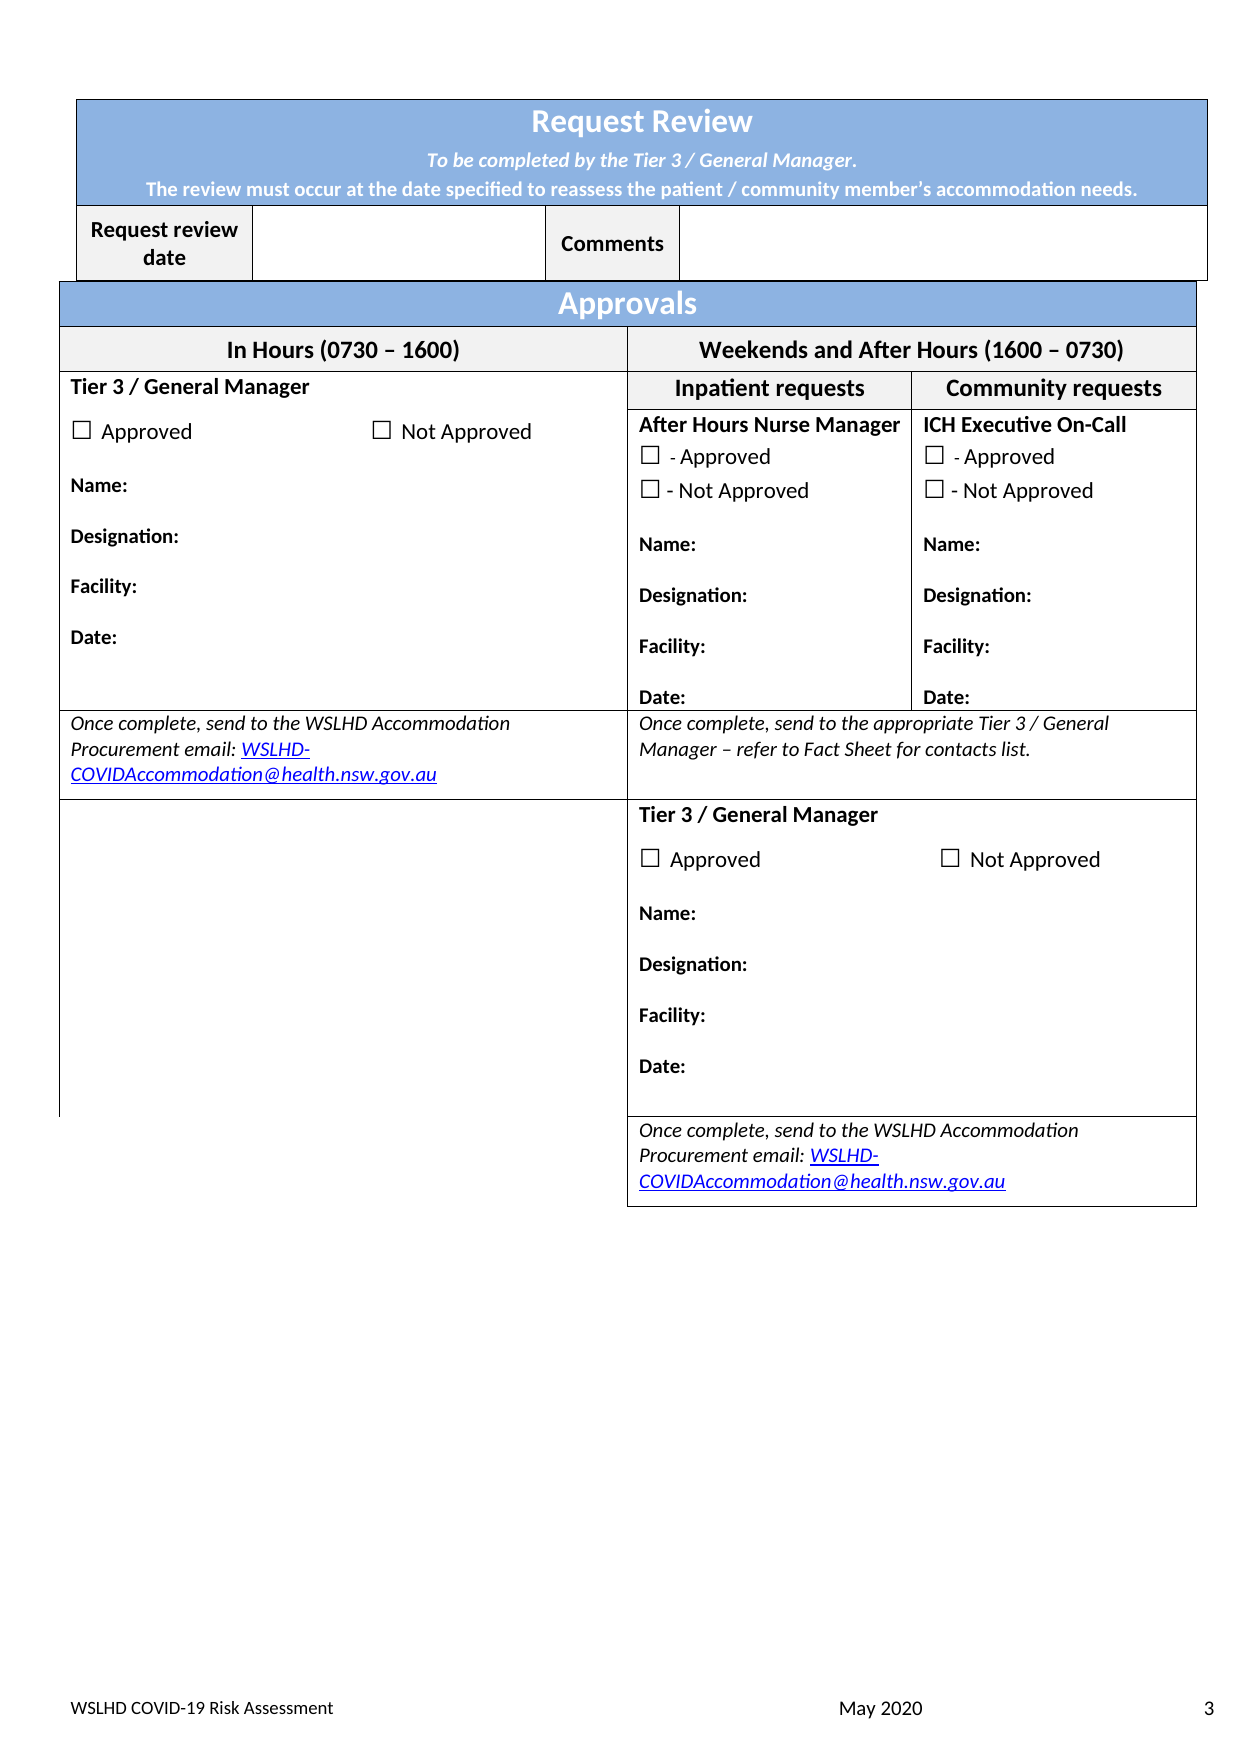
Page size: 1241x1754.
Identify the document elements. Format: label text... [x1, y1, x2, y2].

table_cell ICH Executive On-Call - Approved - Not Approved Name: Designation: Facility: Date: [912, 410, 1196, 709]
table_cell Tier 3 / General Manager Approved Not Approved Name: Designation: Facility: Date: [628, 800, 1196, 1116]
table_cell [59, 800, 627, 1206]
table_cell Once complete, send to the WSLHD Accommodation Procurement email: WSLHD-COVIDAccommodation@health.nsw.gov.au [60, 711, 627, 799]
table_cell [253, 206, 545, 280]
table_cell Inpatient requests [628, 372, 911, 409]
table_cell Request Review To be completed by the Tier 3 / General Manager. The review must occur at the date specified to reassess the patient / community member’s accommodation needs. [77, 100, 1207, 205]
table_cell [680, 206, 1207, 280]
table_header Approvals [60, 282, 1196, 326]
table_cell Request review date [77, 206, 252, 280]
table_cell After Hours Nurse Manager - Approved - Not Approved Name: Designation: Facility: Date: [628, 410, 911, 709]
table_cell In Hours (0730 – 1600) [60, 327, 627, 371]
table_cell Once complete, send to the appropriate Tier 3 / General Manager – refer to Fact Sheet for contacts list. [628, 711, 1196, 799]
table_cell Comments [546, 206, 679, 280]
table_cell Weekends and After Hours (1600 – 0730) [628, 327, 1196, 371]
table_cell Community requests [912, 372, 1196, 409]
table_cell Once complete, send to the WSLHD Accommodation Procurement email: WSLHD-COVIDAccommodation@health.nsw.gov.au [628, 1117, 1196, 1206]
table_cell Tier 3 / General Manager Approved Not Approved Name: Designation: Facility: Date: [60, 372, 627, 709]
